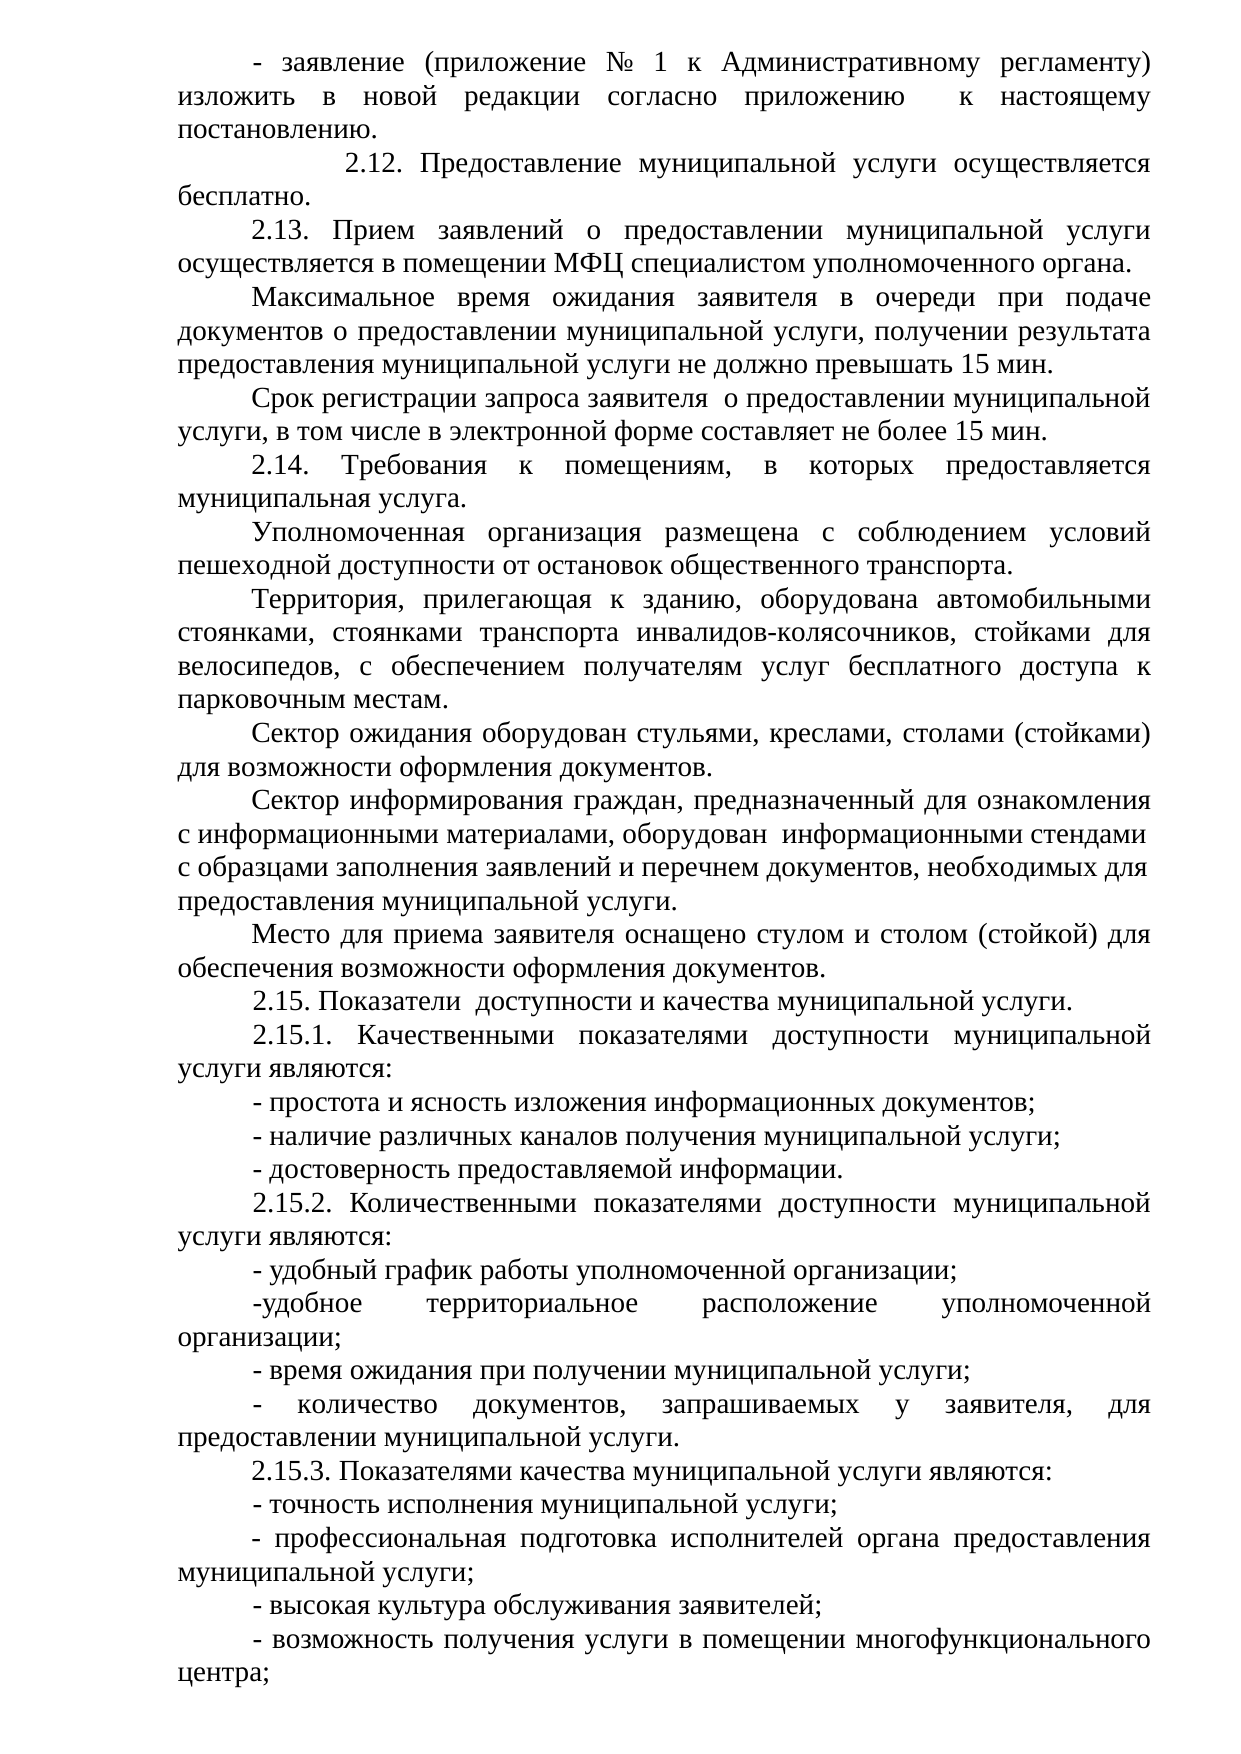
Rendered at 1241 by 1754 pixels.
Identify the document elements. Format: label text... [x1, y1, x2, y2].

text с образцами заполнения заявлений и перечнем документов, необходимых для [177, 849, 1152, 883]
text - наличие различных каналов получения муниципальной услуги; [177, 1118, 1152, 1151]
text - удобный график работы уполномоченной организации; [177, 1252, 1152, 1285]
text 2.13. Прием заявлений о предоставлении муниципальной услуги осуществляется в помещении МФЦ специалистом уполномоченного органа. [177, 212, 1152, 279]
text 2.15. Показатели доступности и качества муниципальной услуги. [177, 983, 1152, 1017]
text - возможность получения услуги в помещении многофункционального центра; [177, 1621, 1152, 1688]
text 2.15.3. Показателями качества муниципальной услуги являются: [177, 1453, 1152, 1487]
text 2.14. Требования к помещениям, в которых предоставляется муниципальная услуга. [177, 447, 1152, 514]
text 2.15.2. Количественными показателями доступности муниципальной услуги являются: [177, 1185, 1152, 1252]
text Сектор ожидания оборудован стульями, креслами, столами (стойками) для возможности оформления документов. [177, 715, 1152, 782]
text Максимальное время ожидания заявителя в очереди при подаче документов о предоставлении муниципальной услуги, получении результата предоставления муниципальной услуги не должно превышать 15 мин. [177, 279, 1152, 380]
text -удобное территориальное расположение уполномоченной организации; [177, 1285, 1152, 1352]
text - точность исполнения муниципальной услуги; [177, 1487, 1152, 1520]
text - заявление (приложение № 1 к Административному регламенту) изложить в новой редакции согласно приложению к настоящему постановлению. [177, 44, 1152, 145]
text - достоверность предоставляемой информации. [177, 1151, 1152, 1185]
text 2.12. Предоставление муниципальной услуги осуществляется бесплатно. [177, 145, 1152, 212]
text - профессиональная подготовка исполнителей органа предоставления муниципальной услуги; [177, 1520, 1152, 1587]
text - высокая культура обслуживания заявителей; [177, 1587, 1152, 1621]
text - простота и ясность изложения информационных документов; [177, 1084, 1152, 1118]
text предоставления муниципальной услуги. [177, 883, 1152, 916]
text Территория, прилегающая к зданию, оборудована автомобильными стоянками, стоянками транспорта инвалидов-колясочников, стойками для велосипедов, с обеспечением получателям услуг бесплатного доступа к парковочным местам. [177, 581, 1152, 715]
text - количество документов, запрашиваемых у заявителя, для предоставлении муниципальной услуги. [177, 1386, 1152, 1453]
text Уполномоченная организация размещена с соблюдением условий пешеходной доступности от остановок общественного транспорта. [177, 514, 1152, 581]
text 2.15.1. Качественными показателями доступности муниципальной услуги являются: [177, 1017, 1152, 1084]
text - время ожидания при получении муниципальной услуги; [177, 1352, 1152, 1386]
text Сектор информирования граждан, предназначенный для ознакомления с информационными материалами, оборудован информационными стендами [177, 782, 1152, 849]
text Срок регистрации запроса заявителя о предоставлении муниципальной услуги, в том числе в электронной форме составляет не более 15 мин. [177, 380, 1152, 447]
text Место для приема заявителя оснащено стулом и столом (стойкой) для обеспечения возможности оформления документов. [177, 916, 1152, 983]
